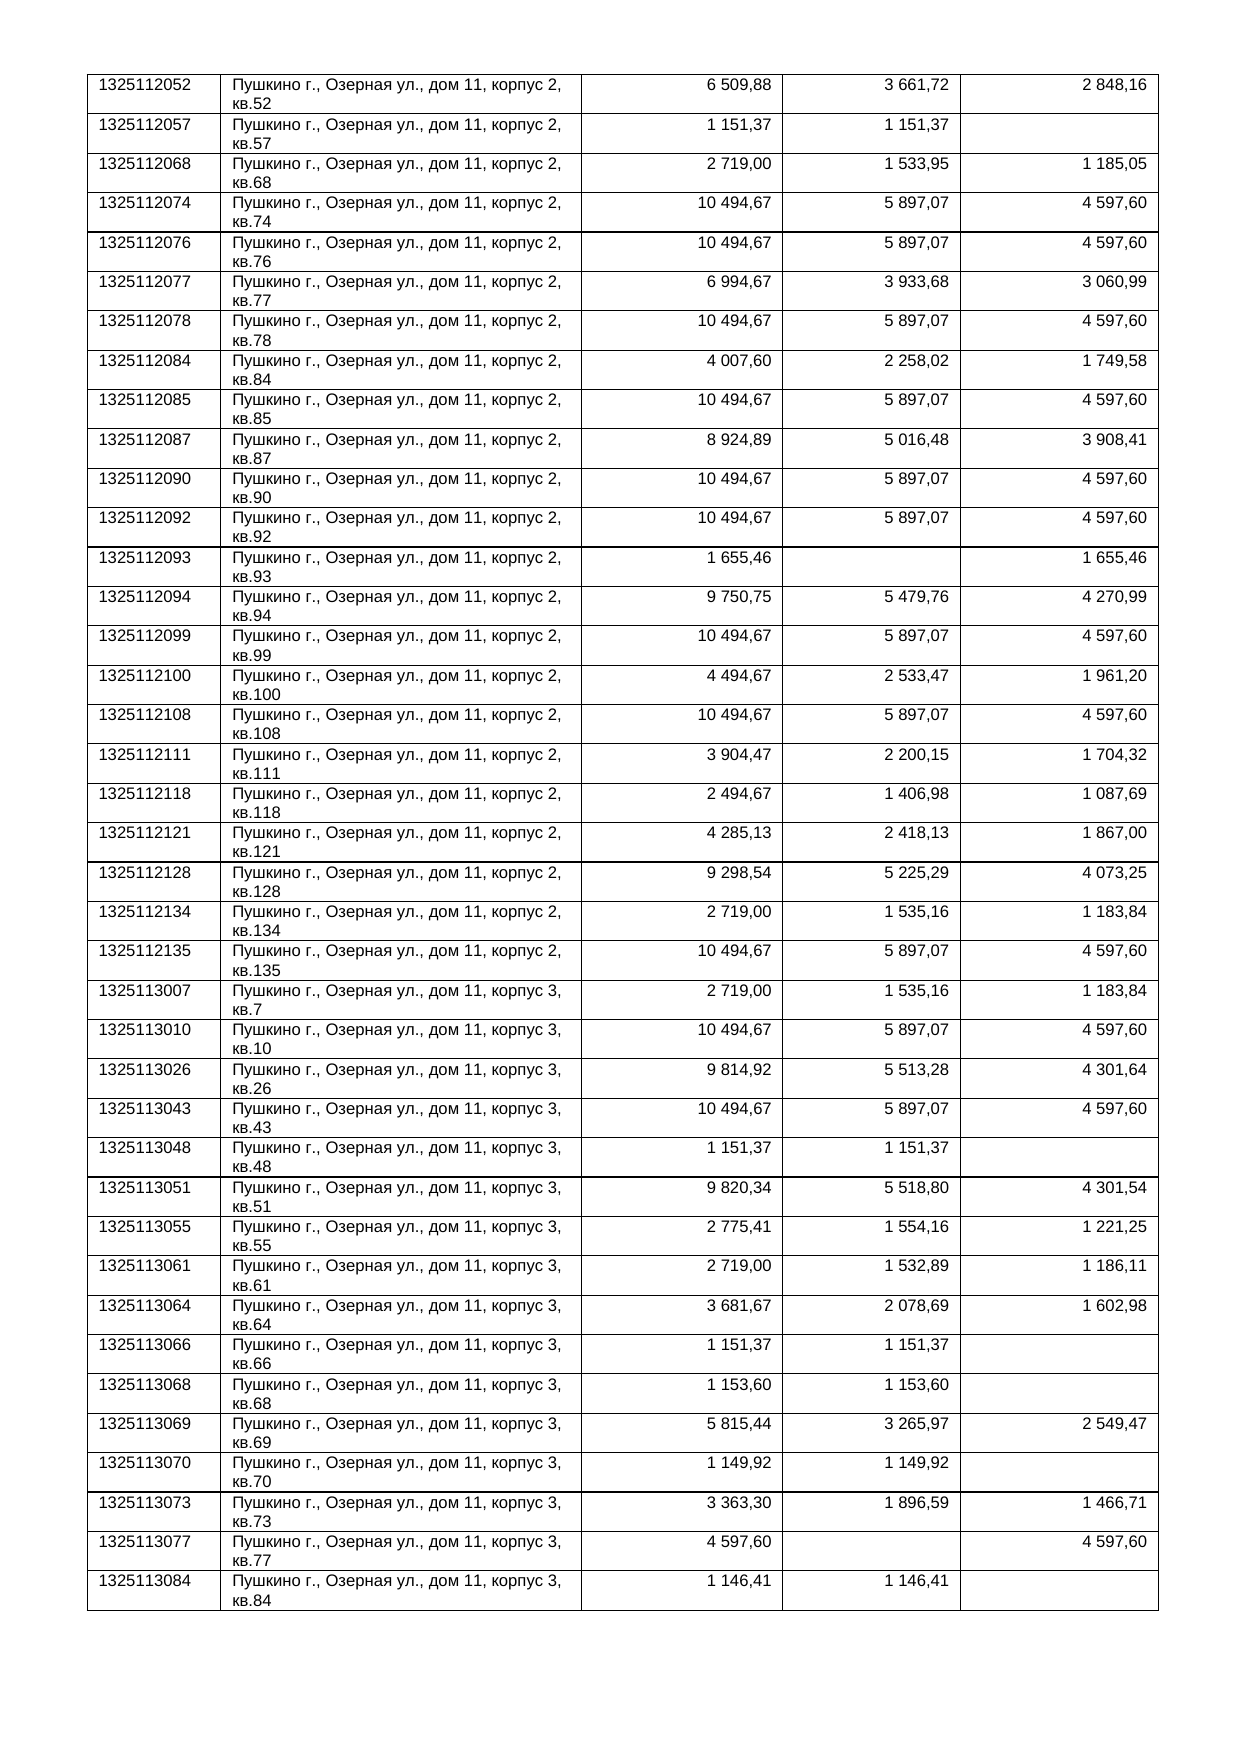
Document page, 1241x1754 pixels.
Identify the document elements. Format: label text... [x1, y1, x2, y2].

table_cell Пушкино г., Озерная ул., дом 11, корпус 2, кв.121 [221, 823, 581, 861]
table_cell 3 933,68 [783, 272, 960, 310]
table_cell 4 597,60 [582, 1532, 782, 1570]
table_cell 1 151,37 [582, 1335, 782, 1373]
table_cell 2 549,47 [961, 1414, 1158, 1452]
table_cell 5 513,28 [783, 1059, 960, 1098]
table_cell 10 494,67 [582, 1099, 782, 1137]
table_cell 1325112108 [88, 705, 220, 743]
table_cell 3 661,72 [783, 75, 960, 113]
table_cell 3 363,30 [582, 1493, 782, 1531]
table_cell 2 719,00 [582, 902, 782, 940]
table_cell 1325113048 [88, 1138, 220, 1176]
table_cell 1325113066 [88, 1335, 220, 1373]
table_cell Пушкино г., Озерная ул., дом 11, корпус 3, кв.64 [221, 1296, 581, 1334]
table_cell 1 532,89 [783, 1256, 960, 1294]
table_cell Пушкино г., Озерная ул., дом 11, корпус 3, кв.70 [221, 1453, 581, 1491]
table_cell Пушкино г., Озерная ул., дом 11, корпус 2, кв.100 [221, 666, 581, 704]
table_cell Пушкино г., Озерная ул., дом 11, корпус 3, кв.66 [221, 1335, 581, 1373]
table_cell Пушкино г., Озерная ул., дом 11, корпус 2, кв.52 [221, 75, 581, 113]
table_cell 6 509,88 [582, 75, 782, 113]
table_cell 1325113010 [88, 1020, 220, 1058]
table_cell Пушкино г., Озерная ул., дом 11, корпус 2, кв.77 [221, 272, 581, 310]
table_cell 1325112085 [88, 390, 220, 428]
table_cell 10 494,67 [582, 1020, 782, 1058]
table_cell Пушкино г., Озерная ул., дом 11, корпус 2, кв.90 [221, 469, 581, 507]
table_cell 4 597,60 [961, 233, 1158, 271]
table_cell 3 060,99 [961, 272, 1158, 310]
table_cell 8 924,89 [582, 429, 782, 468]
table_cell 4 597,60 [961, 469, 1158, 507]
table_cell 5 016,48 [783, 429, 960, 468]
table_cell 1 896,59 [783, 1493, 960, 1531]
table_cell 1325112099 [88, 626, 220, 664]
table_cell 10 494,67 [582, 626, 782, 664]
table_cell 9 750,75 [582, 587, 782, 625]
table_cell [961, 114, 1158, 153]
table_cell 4 301,54 [961, 1178, 1158, 1216]
table_cell 4 073,25 [961, 863, 1158, 901]
table_cell 4 597,60 [961, 1020, 1158, 1058]
table_cell 1325113073 [88, 1493, 220, 1531]
table_cell 1 151,37 [582, 1138, 782, 1176]
table_cell 1325112084 [88, 351, 220, 389]
table_cell 1325113007 [88, 981, 220, 1019]
table_cell 1 151,37 [582, 114, 782, 153]
table_cell 1 221,25 [961, 1217, 1158, 1255]
table_cell 1 146,41 [783, 1571, 960, 1609]
table_cell 5 897,07 [783, 508, 960, 546]
table_cell Пушкино г., Озерная ул., дом 11, корпус 2, кв.128 [221, 863, 581, 901]
table_cell 1 153,60 [582, 1374, 782, 1413]
table_cell 1325112052 [88, 75, 220, 113]
table_cell 1325112077 [88, 272, 220, 310]
table_cell 1325113070 [88, 1453, 220, 1491]
table_cell 1 867,00 [961, 823, 1158, 861]
table_cell Пушкино г., Озерная ул., дом 11, корпус 3, кв.55 [221, 1217, 581, 1255]
table_cell 1325112078 [88, 311, 220, 349]
table_cell 10 494,67 [582, 941, 782, 979]
table_cell 1325112068 [88, 154, 220, 192]
table_cell 1 151,37 [783, 114, 960, 153]
table_cell 1325113061 [88, 1256, 220, 1294]
table_cell 2 848,16 [961, 75, 1158, 113]
table_cell 1325112128 [88, 863, 220, 901]
table_cell 3 265,97 [783, 1414, 960, 1452]
table_cell 1325112074 [88, 193, 220, 231]
table_cell [961, 1138, 1158, 1176]
table_cell Пушкино г., Озерная ул., дом 11, корпус 2, кв.57 [221, 114, 581, 153]
table_cell 1325112111 [88, 744, 220, 783]
table_cell 1 704,32 [961, 744, 1158, 783]
table_cell 1325113043 [88, 1099, 220, 1137]
table_cell 5 897,07 [783, 390, 960, 428]
table_cell 4 597,60 [961, 1099, 1158, 1137]
table_cell 1325112076 [88, 233, 220, 271]
table_cell 1 535,16 [783, 902, 960, 940]
table_cell 1 961,20 [961, 666, 1158, 704]
table_cell Пушкино г., Озерная ул., дом 11, корпус 2, кв.84 [221, 351, 581, 389]
table_cell 5 897,07 [783, 233, 960, 271]
table_cell 2 258,02 [783, 351, 960, 389]
table_cell 2 775,41 [582, 1217, 782, 1255]
table_cell Пушкино г., Озерная ул., дом 11, корпус 3, кв.84 [221, 1571, 581, 1609]
table_cell Пушкино г., Озерная ул., дом 11, корпус 3, кв.73 [221, 1493, 581, 1531]
table_cell 4 597,60 [961, 626, 1158, 664]
table_cell 1 655,46 [961, 548, 1158, 586]
table_cell 1 466,71 [961, 1493, 1158, 1531]
table_cell 3 904,47 [582, 744, 782, 783]
table_cell 1 183,84 [961, 981, 1158, 1019]
table_cell 5 897,07 [783, 193, 960, 231]
table_cell [961, 1453, 1158, 1491]
table_cell 4 597,60 [961, 193, 1158, 231]
table_cell Пушкино г., Озерная ул., дом 11, корпус 2, кв.74 [221, 193, 581, 231]
table_cell 4 285,13 [582, 823, 782, 861]
table_cell 5 225,29 [783, 863, 960, 901]
table_cell 1 554,16 [783, 1217, 960, 1255]
table_cell Пушкино г., Озерная ул., дом 11, корпус 2, кв.134 [221, 902, 581, 940]
table_cell 1 186,11 [961, 1256, 1158, 1294]
table_cell 5 815,44 [582, 1414, 782, 1452]
table_cell Пушкино г., Озерная ул., дом 11, корпус 2, кв.92 [221, 508, 581, 546]
table_cell Пушкино г., Озерная ул., дом 11, корпус 3, кв.61 [221, 1256, 581, 1294]
table_cell 1325112121 [88, 823, 220, 861]
table_cell 1325112135 [88, 941, 220, 979]
table_cell 9 820,34 [582, 1178, 782, 1216]
table_cell 1325112134 [88, 902, 220, 940]
table_cell 1325113051 [88, 1178, 220, 1216]
table_cell 1325113064 [88, 1296, 220, 1334]
table_cell 1325112093 [88, 548, 220, 586]
table_cell Пушкино г., Озерная ул., дом 11, корпус 2, кв.76 [221, 233, 581, 271]
table_cell 4 301,64 [961, 1059, 1158, 1098]
table_cell 1 749,58 [961, 351, 1158, 389]
table_cell 4 597,60 [961, 311, 1158, 349]
table_cell 1 533,95 [783, 154, 960, 192]
table_cell 6 994,67 [582, 272, 782, 310]
table_cell [783, 548, 960, 586]
table_cell 10 494,67 [582, 508, 782, 546]
table_cell 2 719,00 [582, 154, 782, 192]
table_cell Пушкино г., Озерная ул., дом 11, корпус 2, кв.87 [221, 429, 581, 468]
table_cell 1 406,98 [783, 784, 960, 822]
table_cell Пушкино г., Озерная ул., дом 11, корпус 2, кв.93 [221, 548, 581, 586]
table_cell 4 597,60 [961, 705, 1158, 743]
table_cell 1 146,41 [582, 1571, 782, 1609]
table_cell Пушкино г., Озерная ул., дом 11, корпус 3, кв.77 [221, 1532, 581, 1570]
table_cell Пушкино г., Озерная ул., дом 11, корпус 3, кв.10 [221, 1020, 581, 1058]
table_cell 4 597,60 [961, 390, 1158, 428]
table_cell 4 597,60 [961, 941, 1158, 979]
table_cell 1 153,60 [783, 1374, 960, 1413]
table_cell 5 897,07 [783, 469, 960, 507]
table_cell Пушкино г., Озерная ул., дом 11, корпус 2, кв.85 [221, 390, 581, 428]
table_cell 1 151,37 [783, 1138, 960, 1176]
table_cell 1325113069 [88, 1414, 220, 1452]
table_cell Пушкино г., Озерная ул., дом 11, корпус 2, кв.108 [221, 705, 581, 743]
table_cell Пушкино г., Озерная ул., дом 11, корпус 2, кв.135 [221, 941, 581, 979]
table_cell 1325112092 [88, 508, 220, 546]
table_cell Пушкино г., Озерная ул., дом 11, корпус 2, кв.78 [221, 311, 581, 349]
table_cell 3 681,67 [582, 1296, 782, 1334]
table_cell Пушкино г., Озерная ул., дом 11, корпус 3, кв.26 [221, 1059, 581, 1098]
table_cell 4 597,60 [961, 508, 1158, 546]
table_cell 1 149,92 [783, 1453, 960, 1491]
table_cell 5 479,76 [783, 587, 960, 625]
table_cell 1 151,37 [783, 1335, 960, 1373]
table_cell 1325113084 [88, 1571, 220, 1609]
table_cell 4 597,60 [961, 1532, 1158, 1570]
table_cell 2 200,15 [783, 744, 960, 783]
table_cell 2 533,47 [783, 666, 960, 704]
table_cell [961, 1335, 1158, 1373]
table_cell 3 908,41 [961, 429, 1158, 468]
table_cell [961, 1374, 1158, 1413]
table_cell 1325113026 [88, 1059, 220, 1098]
table_cell 2 078,69 [783, 1296, 960, 1334]
table_cell Пушкино г., Озерная ул., дом 11, корпус 3, кв.48 [221, 1138, 581, 1176]
table_cell 1 149,92 [582, 1453, 782, 1491]
table_cell 10 494,67 [582, 233, 782, 271]
table_cell 10 494,67 [582, 311, 782, 349]
table_cell 5 897,07 [783, 311, 960, 349]
table_cell Пушкино г., Озерная ул., дом 11, корпус 2, кв.94 [221, 587, 581, 625]
table_cell Пушкино г., Озерная ул., дом 11, корпус 3, кв.51 [221, 1178, 581, 1216]
table_cell 5 897,07 [783, 705, 960, 743]
table_cell 10 494,67 [582, 193, 782, 231]
table_cell 2 719,00 [582, 1256, 782, 1294]
table_cell 1 087,69 [961, 784, 1158, 822]
table_cell 2 494,67 [582, 784, 782, 822]
table_cell 1325112090 [88, 469, 220, 507]
table_cell 5 897,07 [783, 626, 960, 664]
table_cell 1 185,05 [961, 154, 1158, 192]
table_cell 1325112087 [88, 429, 220, 468]
table_cell 9 298,54 [582, 863, 782, 901]
table_cell 4 494,67 [582, 666, 782, 704]
table_cell 10 494,67 [582, 390, 782, 428]
table_cell 1325112094 [88, 587, 220, 625]
table_cell 1 602,98 [961, 1296, 1158, 1334]
table_cell 10 494,67 [582, 469, 782, 507]
table_cell 1 655,46 [582, 548, 782, 586]
table_cell 2 719,00 [582, 981, 782, 1019]
table_cell [961, 1571, 1158, 1609]
table_cell Пушкино г., Озерная ул., дом 11, корпус 2, кв.68 [221, 154, 581, 192]
table_cell 1 183,84 [961, 902, 1158, 940]
table_cell Пушкино г., Озерная ул., дом 11, корпус 2, кв.99 [221, 626, 581, 664]
table_cell 5 897,07 [783, 1020, 960, 1058]
table_cell 1 535,16 [783, 981, 960, 1019]
table_cell Пушкино г., Озерная ул., дом 11, корпус 2, кв.118 [221, 784, 581, 822]
table_cell 2 418,13 [783, 823, 960, 861]
table_cell 5 518,80 [783, 1178, 960, 1216]
table_cell 1325113068 [88, 1374, 220, 1413]
table_cell Пушкино г., Озерная ул., дом 11, корпус 3, кв.69 [221, 1414, 581, 1452]
table_cell Пушкино г., Озерная ул., дом 11, корпус 3, кв.43 [221, 1099, 581, 1137]
table_cell 1325112100 [88, 666, 220, 704]
table_cell 1325112057 [88, 114, 220, 153]
table_cell Пушкино г., Озерная ул., дом 11, корпус 2, кв.111 [221, 744, 581, 783]
table_cell 1325112118 [88, 784, 220, 822]
table_cell 10 494,67 [582, 705, 782, 743]
table_cell Пушкино г., Озерная ул., дом 11, корпус 3, кв.68 [221, 1374, 581, 1413]
table_cell 1325113077 [88, 1532, 220, 1570]
table_cell [783, 1532, 960, 1570]
table_cell 4 007,60 [582, 351, 782, 389]
table_cell 1325113055 [88, 1217, 220, 1255]
table_cell 4 270,99 [961, 587, 1158, 625]
table_cell 5 897,07 [783, 1099, 960, 1137]
table_cell Пушкино г., Озерная ул., дом 11, корпус 3, кв.7 [221, 981, 581, 1019]
table_cell 5 897,07 [783, 941, 960, 979]
table_cell 9 814,92 [582, 1059, 782, 1098]
